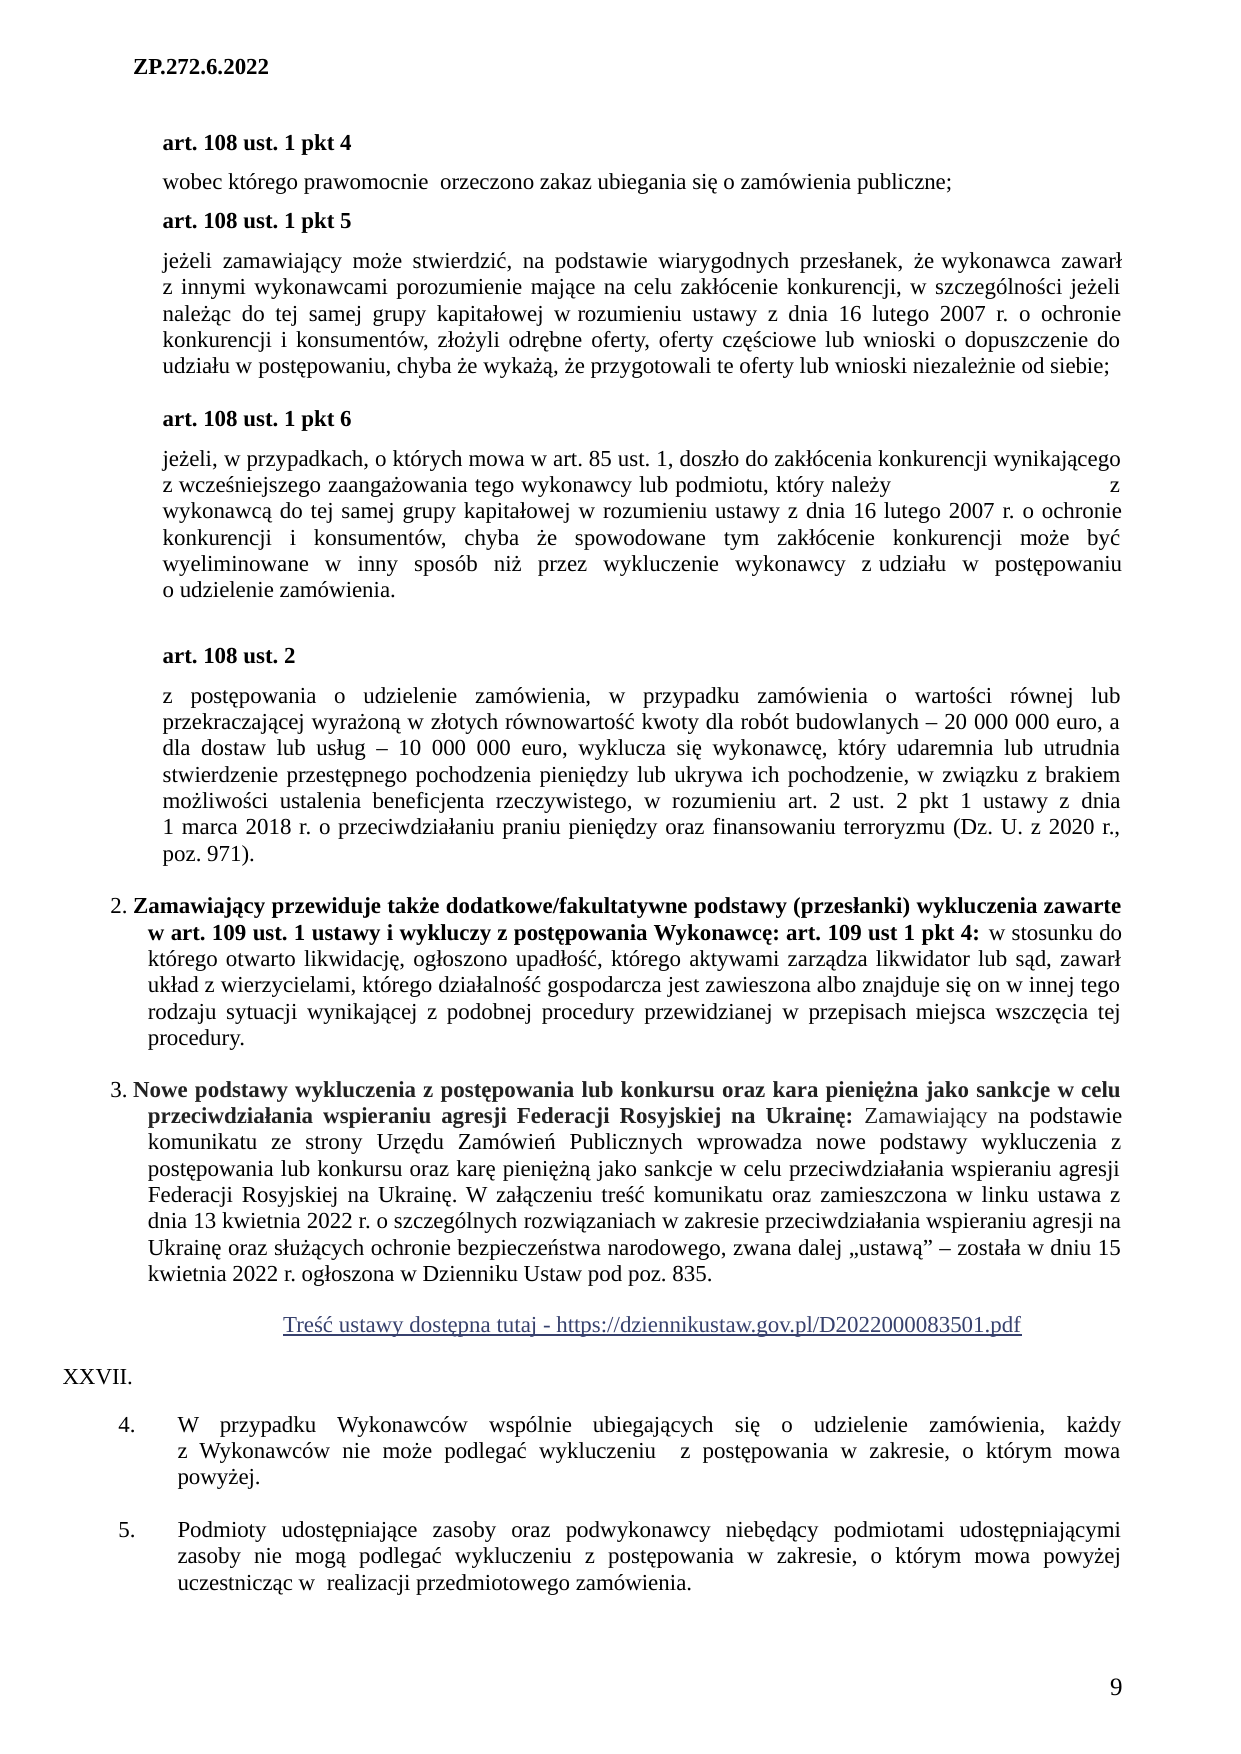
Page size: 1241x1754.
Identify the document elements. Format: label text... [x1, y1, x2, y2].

list Podmioty udostępniające zasoby oraz podwykonawcy niebędący podmiotami udostępniającymi zasoby nie mogą podlegać wykluczeniu z postępowania w zakresie, o którym mowa powyżej uczestnicząc w realizacji przedmiotowego zamówienia. [118, 1516, 1122, 1595]
text art. 108 ust. 2 [162, 642, 1122, 668]
text z postępowania o udzielenie zamówienia, w przypadku zamówienia o wartości równej lub przekraczającej wyrażoną w złotych równowartość kwoty dla robót budowlanych – 20 000 000 euro, a dla dostaw lub usług – 10 000 000 euro, wyklucza się wykonawcę, który udaremnia lub utrudnia stwierdzenie przestępnego pochodzenia pieniędzy lub ukrywa ich pochodzenie, w związku z brakiem możliwości ustalenia beneficjenta rzeczywistego, w rozumieniu art. 2 ust. 2 pkt 1 ustawy z dnia 1 marca 2018 r. o przeciwdziałaniu praniu pieniędzy oraz finansowaniu terroryzmu (Dz. U. z 2020 r., poz. 971). [162, 682, 1122, 866]
text jeżeli, w przypadkach, o których mowa w art. 85 ust. 1, doszło do zakłócenia konkurencji wynikającego z wcześniejszego zaangażowania tego wykonawcy lub podmiotu, który należy z wykonawcą do tej samej grupy kapitałowej w rozumieniu ustawy z dnia 16 lutego 2007 r. o ochronie konkurencji i konsumentów, chyba że spowodowane tym zakłócenie konkurencji może być wyeliminowane w inny sposób niż przez wykluczenie wykonawcy z udziału w postępowaniu o udzielenie zamówienia. [162, 444, 1122, 603]
text art. 108 ust. 1 pkt 4 [162, 128, 1122, 155]
list Nowe podstawy wykluczenia z postępowania lub konkursu oraz kara pieniężna jako sankcje w celu przeciwdziałania wspieraniu agresji Federacji Rosyjskiej na Ukrainę: Zamawiający na podstawie komunikatu ze strony Urzędu Zamówień Publicznych wprowadza nowe podstawy wykluczenia z postępowania lub konkursu oraz karę pieniężną jako sankcje w celu przeciwdziałania wspieraniu agresji Federacji Rosyjskiej na Ukrainę. W załączeniu treść komunikatu oraz zamieszczona w linku ustawa z dnia 13 kwietnia 2022 r. o szczególnych rozwiązaniach w zakresie przeciwdziałania wspieraniu agresji na Ukrainę oraz służących ochronie bezpieczeństwa narodowego, zwana dalej „ustawą” – została w dniu 15 kwietnia 2022 r. ogłoszona w Dzienniku Ustaw pod poz. 835. [110, 1076, 1122, 1286]
subtitle Treść ustawy dostępna tutaj - https://dziennikustaw.gov.pl/D2022000083501.pdf [283, 1311, 1122, 1338]
text art. 108 ust. 1 pkt 5 [162, 207, 1122, 234]
list W przypadku Wykonawców wspólnie ubiegających się o udzielenie zamówienia, każdy z Wykonawców nie może podlegać wykluczeniu z postępowania w zakresie, o którym mowa powyżej. [118, 1411, 1122, 1490]
text jeżeli zamawiający może stwierdzić, na podstawie wiarygodnych przesłanek, że wykonawca zawarł z innymi wykonawcami porozumienie mające na celu zakłócenie konkurencji, w szczególności jeżeli należąc do tej samej grupy kapitałowej w rozumieniu ustawy z dnia 16 lutego 2007 r. o ochronie konkurencji i konsumentów, złożyli odrębne oferty, oferty częściowe lub wnioski o dopuszczenie do udziału w postępowaniu, chyba że wykażą, że przygotowali te oferty lub wnioski niezależnie od siebie; [162, 247, 1122, 379]
text art. 108 ust. 1 pkt 6 [162, 405, 1122, 431]
list Zamawiający przewiduje także dodatkowe/fakultatywne podstawy (przesłanki) wykluczenia zawarte w art. 109 ust. 1 ustawy i wykluczy z postępowania Wykonawcę: art. 109 ust 1 pkt 4: w stosunku do którego otwarto likwidację, ogłoszono upadłość, którego aktywami zarządza likwidator lub sąd, zawarł układ z wierzycielami, którego działalność gospodarcza jest zawieszona albo znajduje się on w innej tego rodzaju sytuacji wynikającej z podobnej procedury przewidzianej w przepisach miejsca wszczęcia tej procedury. [110, 892, 1122, 1051]
text wobec którego prawomocnie orzeczono zakaz ubiegania się o zamówienia publiczne; [162, 168, 1122, 194]
